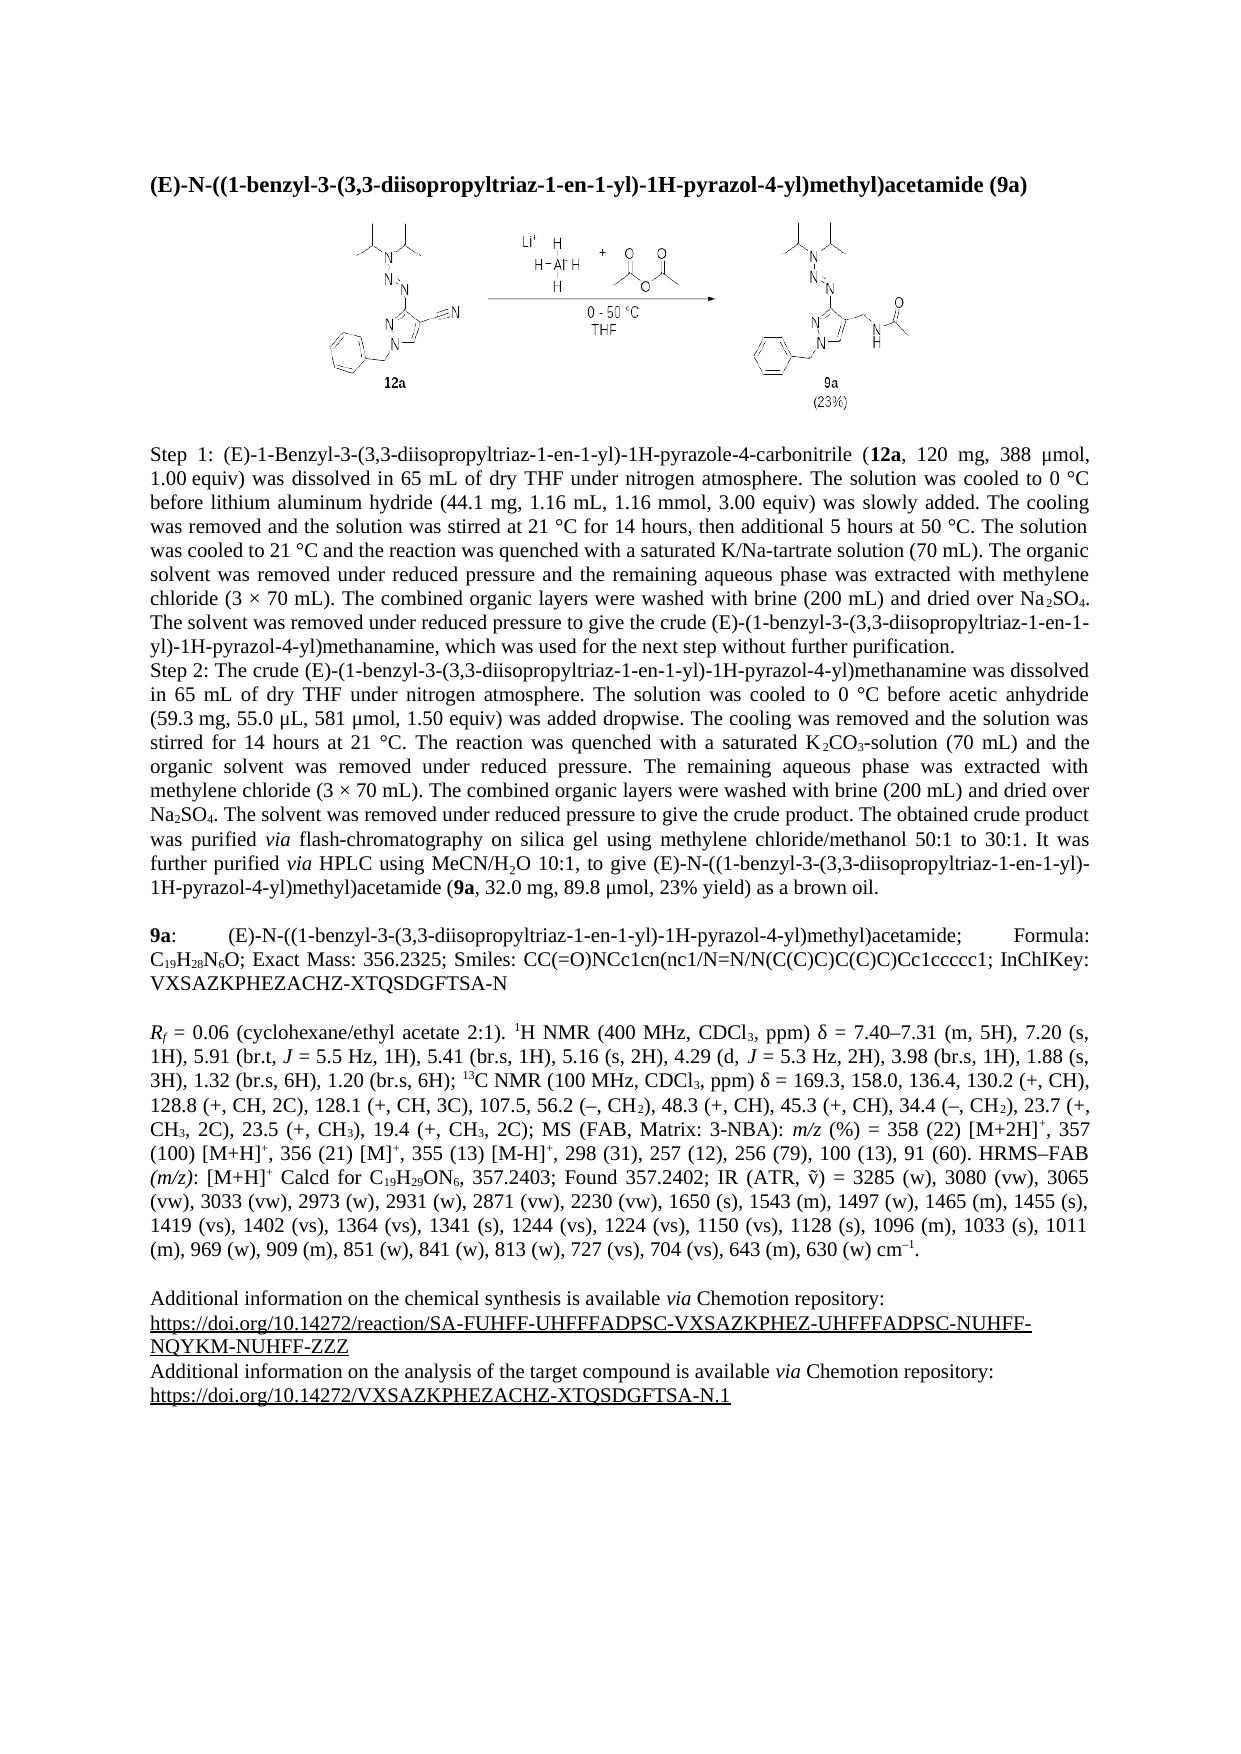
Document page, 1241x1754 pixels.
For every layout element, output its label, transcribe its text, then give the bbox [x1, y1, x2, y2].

text Rf = 0.06 (cyclohexane/ethyl acetate 2:1). 1H NMR (400 MHz, CDCl3, ppm) δ = 7.40–7.31 (m, 5H), 7.20 (s, 1H), 5.91 (br.t, J = 5.5 Hz, 1H), 5.41 (br.s, 1H), 5.16 (s, 2H), 4.29 (d, J = 5.3 Hz, 2H), 3.98 (br.s, 1H), 1.88 (s, 3H), 1.32 (br.s, 6H), 1.20 (br.s, 6H); 13C NMR (100 MHz, CDCl3, ppm) δ = 169.3, 158.0, 136.4, 130.2 (+, CH), 128.8 (+, CH, 2C), 128.1 (+, CH, 3C), 107.5, 56.2 (–, CH2), 48.3 (+, CH), 45.3 (+, CH), 34.4 (–, CH2), 23.7 (+, CH3, 2C), 23.5 (+, CH3), 19.4 (+, CH3, 2C); MS (FAB, Matrix: 3-NBA): m/z (%) = 358 (22) [M+2H]+, 357 (100) [M+H]+, 356 (21) [M]+, 355 (13) [M-H]+, 298 (31), 257 (12), 256 (79), 100 (13), 91 (60). HRMS–FAB (m/z): [M+H]+ Calcd for C19H29ON6, 357.2403; Found 357.2402; IR (ATR, ṽ) = 3285 (w), 3080 (vw), 3065 (vw), 3033 (vw), 2973 (w), 2931 (w), 2871 (vw), 2230 (vw), 1650 (s), 1543 (m), 1497 (w), 1465 (m), 1455 (s), 1419 (vs), 1402 (vs), 1364 (vs), 1341 (s), 1244 (vs), 1224 (vs), 1150 (vs), 1128 (s), 1096 (m), 1033 (s), 1011 (m), 969 (w), 909 (m), 851 (w), 841 (w), 813 (w), 727 (vs), 704 (vs), 643 (m), 630 (w) cm–1. [150, 1020, 1090, 1261]
subtitle (E)-N-((1-benzyl-3-(3,3-diisopropyltriaz-1-en-1-yl)-1H-pyrazol-4-yl)methyl)acetamide (9a) [150, 171, 1090, 197]
text 9a: (E)-N-((1-benzyl-3-(3,3-diisopropyltriaz-1-en-1-yl)-1H-pyrazol-4-yl)methyl)acetamide; Formula: C19H28N6O; Exact Mass: 356.2325; Smiles: CC(=O)NCc1cn(nc1/N=N/N(C(C)C)C(C)C)Cc1ccccc1; InChIKey: VXSAZKPHEZACHZ-XTQSDGFTSA-N [150, 923, 1090, 995]
text Step 1: (E)-1-Benzyl-3-(3,3-diisopropyltriaz-1-en-1-yl)-1H-pyrazole-4-carbonitrile (12a, 120 mg, 388 μmol, 1.00 equiv) was dissolved in 65 mL of dry THF under nitrogen atmosphere. The solution was cooled to 0 °C before lithium aluminum hydride (44.1 mg, 1.16 mL, 1.16 mmol, 3.00 equiv) was slowly added. The cooling was removed and the solution was stirred at 21 °C for 14 hours, then additional 5 hours at 50 °C. The solution was cooled to 21 °C and the reaction was quenched with a saturated K/Na-tartrate solution (70 mL). The organic solvent was removed under reduced pressure and the remaining aqueous phase was extracted with methylene chloride (3 × 70 mL). The combined organic layers were washed with brine (200 mL) and dried over Na2SO4. The solvent was removed under reduced pressure to give the crude (E)-(1-benzyl-3-(3,3-diisopropyltriaz-1-en-1-yl)-1H-pyrazol-4-yl)methanamine, which was used for the next step without further purification. [150, 441, 1090, 658]
text https://doi.org/10.14272/reaction/SA-FUHFF-UHFFFADPSC-VXSAZKPHEZ-UHFFFADPSC-NUHFF-NQYKM-NUHFF-ZZZ [150, 1310, 1090, 1358]
text https://doi.org/10.14272/VXSAZKPHEZACHZ-XTQSDGFTSA-N.1 [150, 1383, 1090, 1407]
text Additional information on the analysis of the target compound is available via Chemotion repository: [150, 1358, 1090, 1383]
text Step 2: The crude (E)-(1-benzyl-3-(3,3-diisopropyltriaz-1-en-1-yl)-1H-pyrazol-4-yl)methanamine was dissolved in 65 mL of dry THF under nitrogen atmosphere. The solution was cooled to 0 °C before acetic anhydride (59.3 mg, 55.0 μL, 581 μmol, 1.50 equiv) was added dropwise. The cooling was removed and the solution was stirred for 14 hours at 21 °C. The reaction was quenched with a saturated K2CO3-solution (70 mL) and the organic solvent was removed under reduced pressure. The remaining aqueous phase was extracted with methylene chloride (3 × 70 mL). The combined organic layers were washed with brine (200 mL) and dried over Na2SO4. The solvent was removed under reduced pressure to give the crude product. The obtained crude product was purified via flash-chromatography on silica gel using methylene chloride/methanol 50:1 to 30:1. It was further purified via HPLC using MeCN/H₂O 10:1, to give (E)-N-((1-benzyl-3-(3,3-diisopropyltriaz-1-en-1-yl)-1H-pyrazol-4-yl)methyl)acetamide (9a, 32.0 mg, 89.8 μmol, 23% yield) as a brown oil. [150, 658, 1090, 899]
text Additional information on the chemical synthesis is available via Chemotion repository: [150, 1286, 1090, 1310]
